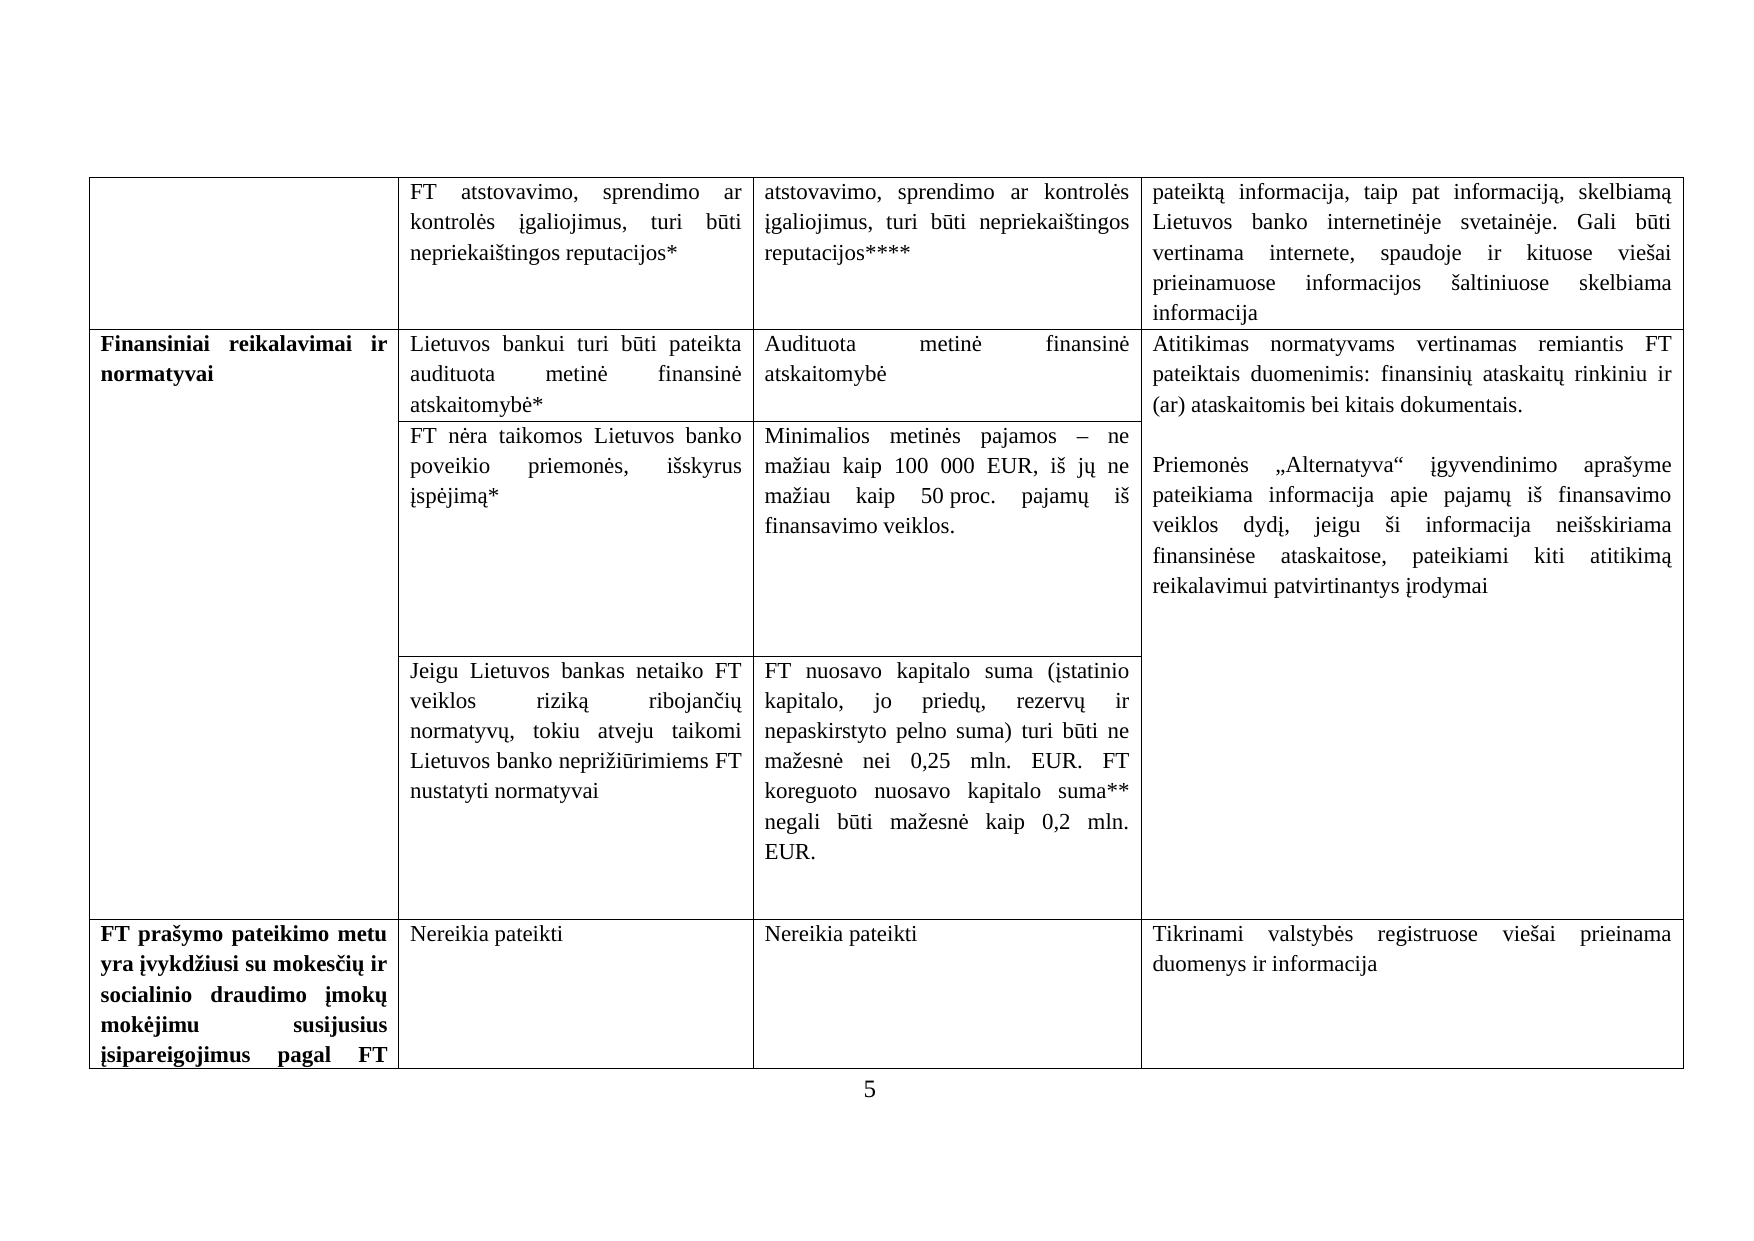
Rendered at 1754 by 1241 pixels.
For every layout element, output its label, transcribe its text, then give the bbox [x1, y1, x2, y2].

table_cell Lietuvos bankui turi būti pateikta audituota metinė finansinė atskaitomybė* [399, 330, 753, 421]
table_cell Audituota metinė finansinė atskaitomybė [754, 330, 1141, 421]
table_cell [1142, 178, 1683, 329]
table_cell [90, 920, 398, 1067]
table_cell Finansiniai reikalavimai ir normatyvai [90, 330, 398, 919]
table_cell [399, 178, 753, 329]
table_cell [90, 178, 398, 329]
table_cell FT nėra taikomos Lietuvos banko poveikio priemonės, išskyrus įspėjimą* [399, 422, 753, 656]
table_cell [1142, 920, 1683, 1067]
table_cell Nereikia pateikti [754, 920, 1141, 1067]
table_cell Atitikimas normatyvams vertinamas remiantis FT pateiktais duomenimis: finansinių ataskaitų rinkiniu ir (ar) ataskaitomis bei kitais dokumentais. Priemonės „Alternatyva“ įgyvendinimo aprašyme pateikiama informacija apie pajamų iš finansavimo veiklos dydį, jeigu ši informacija neišskiriama finansinėse ataskaitose, pateikiami kiti atitikimą reikalavimui patvirtinantys įrodymai [1142, 330, 1683, 919]
table_cell Jeigu Lietuvos bankas netaiko FT veiklos riziką ribojančių normatyvų, tokiu atveju taikomi Lietuvos banko neprižiūrimiems FT nustatyti normatyvai [399, 657, 753, 919]
table_cell FT nuosavo kapitalo suma (įstatinio kapitalo, jo priedų, rezervų ir nepaskirstyto pelno suma) turi būti ne mažesnė nei 0,25 mln. EUR. FT koreguoto nuosavo kapitalo suma** negali būti mažesnė kaip 0,2 mln. EUR. [754, 657, 1141, 919]
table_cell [754, 178, 1141, 329]
table_cell Minimalios metinės pajamos – ne mažiau kaip 100 000 EUR, iš jų ne mažiau kaip 50 proc. pajamų iš finansavimo veiklos. [754, 422, 1141, 656]
table_cell Nereikia pateikti [399, 920, 753, 1067]
